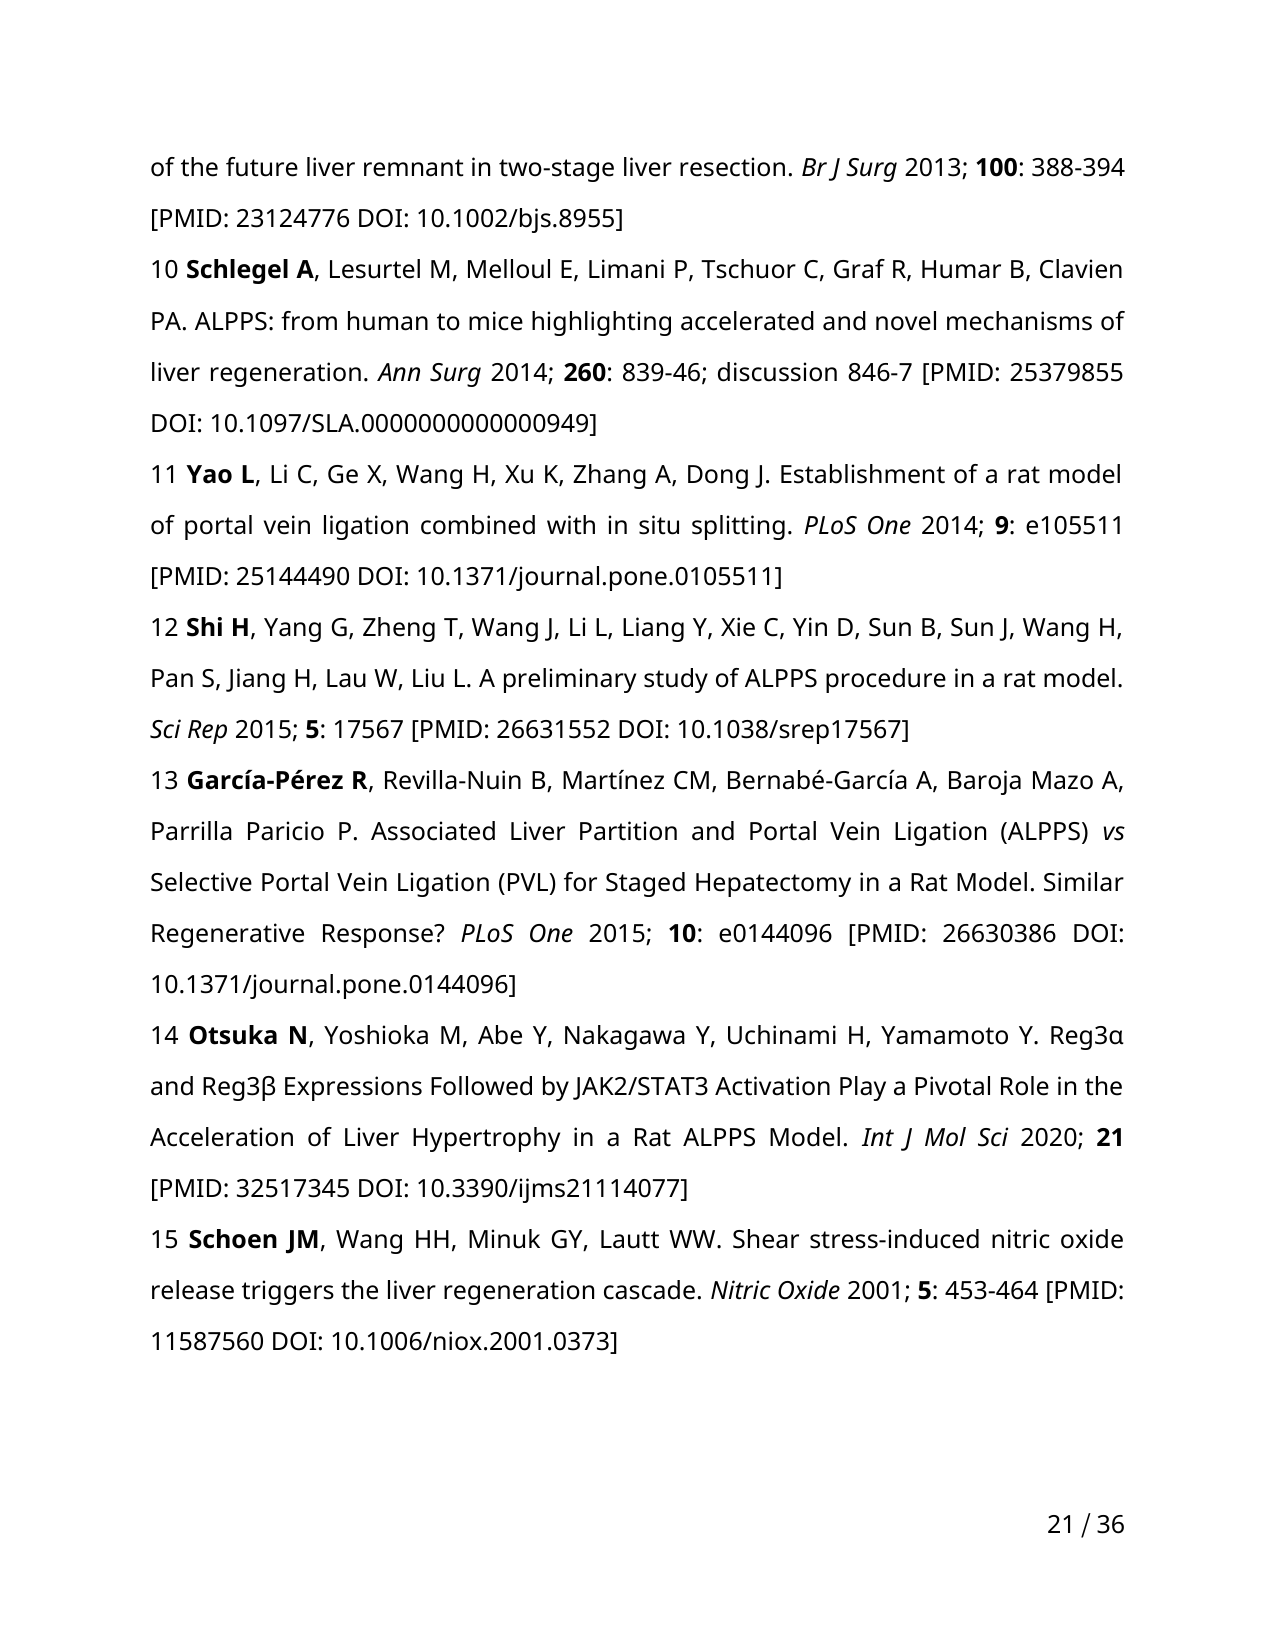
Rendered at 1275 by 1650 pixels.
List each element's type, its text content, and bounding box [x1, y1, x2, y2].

text 13 García-Pérez R, Revilla-Nuin B, Martínez CM, Bernabé-García A, Baroja Mazo A, Parrilla Paricio P. Associated Liver Partition and Portal Vein Ligation (ALPPS) vs Selective Portal Vein Ligation (PVL) for Staged Hepatectomy in a Rat Model. Similar Regenerative Response? PLoS One 2015; 10: e0144096 [PMID: 26630386 DOI: 10.1371/journal.pone.0144096] [150, 762, 1125, 1001]
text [150, 150, 1125, 235]
text 11 Yao L, Li C, Ge X, Wang H, Xu K, Zhang A, Dong J. Establishment of a rat model of portal vein ligation combined with in situ splitting. PLoS One 2014; 9: e105511 [PMID: 25144490 DOI: 10.1371/journal.pone.0105511] [150, 456, 1125, 592]
text 10 Schlegel A, Lesurtel M, Melloul E, Limani P, Tschuor C, Graf R, Humar B, Clavien PA. ALPPS: from human to mice highlighting accelerated and novel mechanisms of liver regeneration. Ann Surg 2014; 260: 839-46; discussion 846-7 [PMID: 25379855 DOI: 10.1097/SLA.0000000000000949] [150, 252, 1125, 439]
text 14 Otsuka N, Yoshioka M, Abe Y, Nakagawa Y, Uchinami H, Yamamoto Y. Reg3α and Reg3β Expressions Followed by JAK2/STAT3 Activation Play a Pivotal Role in the Acceleration of Liver Hypertrophy in a Rat ALPPS Model. Int J Mol Sci 2020; 21 [PMID: 32517345 DOI: 10.3390/ijms21114077] [150, 1018, 1125, 1205]
text 15 Schoen JM, Wang HH, Minuk GY, Lautt WW. Shear stress-induced nitric oxide release triggers the liver regeneration cascade. Nitric Oxide 2001; 5: 453-464 [PMID: 11587560 DOI: 10.1006/niox.2001.0373] [150, 1222, 1125, 1358]
text 12 Shi H, Yang G, Zheng T, Wang J, Li L, Liang Y, Xie C, Yin D, Sun B, Sun J, Wang H, Pan S, Jiang H, Lau W, Liu L. A preliminary study of ALPPS procedure in a rat model. Sci Rep 2015; 5: 17567 [PMID: 26631552 DOI: 10.1038/srep17567] [150, 609, 1125, 746]
